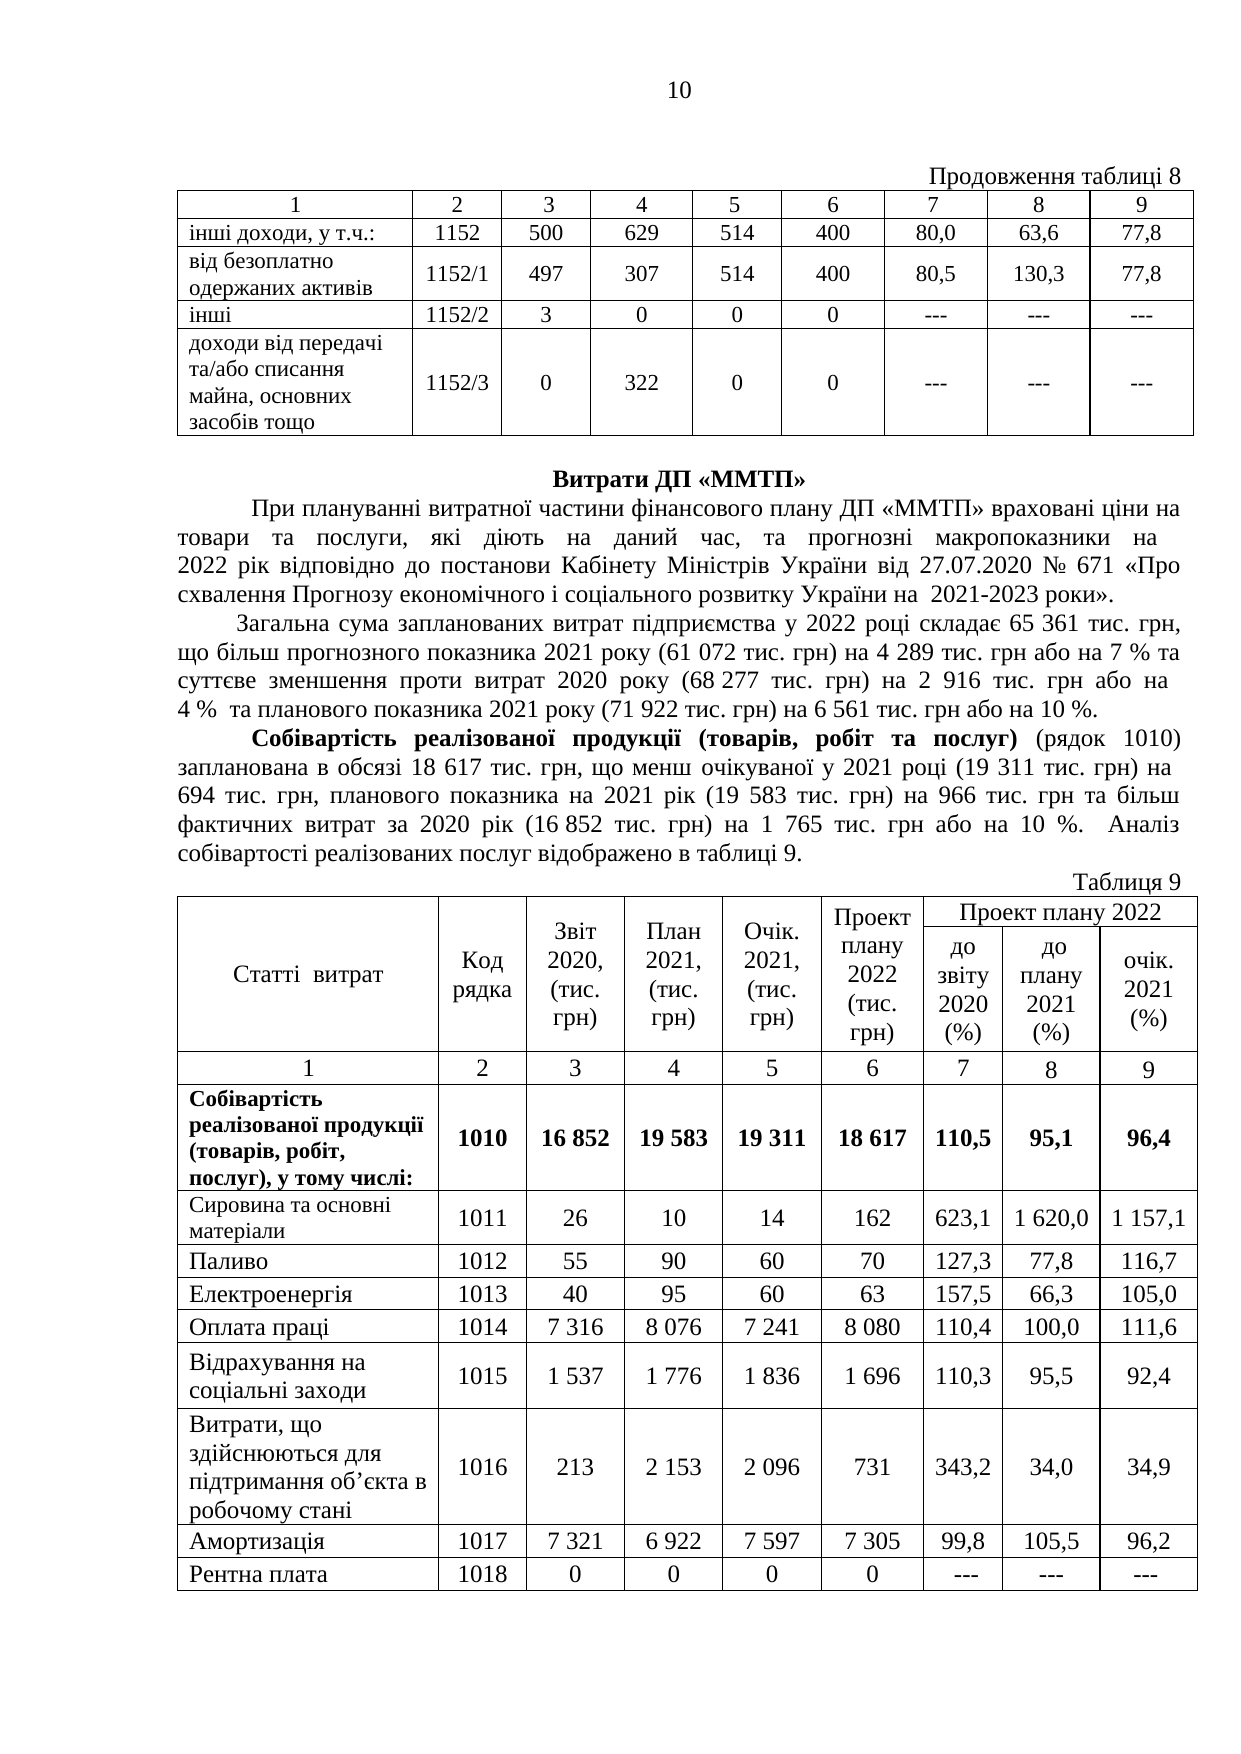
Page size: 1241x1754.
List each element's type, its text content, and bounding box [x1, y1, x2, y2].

table_cell 77,8 [1091, 219, 1193, 246]
table_cell 18 617 [822, 1085, 923, 1190]
table_cell Електроенергія [178, 1278, 438, 1309]
table_cell 7 [924, 1052, 1002, 1083]
table_cell Собівартість реалізованої продукції (товарів, робіт, послуг), у тому числі: [178, 1085, 438, 1190]
table_cell 111,6 [1101, 1310, 1197, 1342]
table_cell 400 [782, 247, 884, 300]
table_cell 7 241 [723, 1310, 821, 1342]
table_header 2 [413, 191, 501, 218]
table_cell 343,2 [924, 1409, 1002, 1524]
table_cell 99,8 [924, 1525, 1002, 1557]
table_cell 8 076 [625, 1310, 722, 1342]
table_cell 95,5 [1003, 1343, 1099, 1408]
table_header Проект плану 2022 (тис. грн) [822, 897, 923, 1051]
table_cell 60 [723, 1245, 821, 1277]
table_cell Рентна плата [178, 1558, 438, 1589]
table_cell --- [1101, 1558, 1197, 1589]
table_cell 55 [527, 1245, 624, 1277]
table_cell 322 [591, 329, 692, 434]
table_cell 514 [693, 247, 781, 300]
table_cell 162 [822, 1191, 923, 1244]
table_cell 1015 [439, 1343, 526, 1408]
table_cell 1152/1 [413, 247, 501, 300]
table_cell 63,6 [988, 219, 1089, 246]
table_cell 1 [178, 1052, 438, 1083]
table_cell Паливо [178, 1245, 438, 1277]
table_cell 0 [723, 1558, 821, 1589]
table_cell 400 [782, 219, 884, 246]
table_cell 7 597 [723, 1525, 821, 1557]
table_header 8 [988, 191, 1089, 218]
table_cell 34,0 [1003, 1409, 1099, 1524]
table_cell 100,0 [1003, 1310, 1099, 1342]
table_cell 731 [822, 1409, 923, 1524]
table_cell 6 922 [625, 1525, 722, 1557]
table_cell --- [988, 301, 1089, 328]
table_cell до плану 2021 (%) [1003, 927, 1099, 1051]
table_cell 1152 [413, 219, 501, 246]
table_cell 1 157,1 [1101, 1191, 1197, 1244]
table_cell 629 [591, 219, 692, 246]
table_cell 90 [625, 1245, 722, 1277]
table_cell 1 620,0 [1003, 1191, 1099, 1244]
table_cell Відрахування на соціальні заходи [178, 1343, 438, 1408]
text Витрати ДП «ММТП» [177, 464, 1181, 493]
table_cell 1 836 [723, 1343, 821, 1408]
table_cell --- [988, 329, 1089, 434]
table_cell 116,7 [1101, 1245, 1197, 1277]
table_header 7 [885, 191, 987, 218]
table_header 5 [693, 191, 781, 218]
table_cell 92,4 [1101, 1343, 1197, 1408]
table_cell 8 080 [822, 1310, 923, 1342]
table_cell 9 [1101, 1052, 1197, 1083]
table_cell 0 [625, 1558, 722, 1589]
table_cell 110,5 [924, 1085, 1002, 1190]
table_cell 80,0 [885, 219, 987, 246]
table_cell 1010 [439, 1085, 526, 1190]
table_cell --- [924, 1558, 1002, 1589]
table_cell 110,3 [924, 1343, 1002, 1408]
table_cell 19 311 [723, 1085, 821, 1190]
table_header Очік. 2021, (тис. грн) [723, 897, 821, 1051]
table_cell 80,5 [885, 247, 987, 300]
table_cell 8 [1003, 1052, 1099, 1083]
table_header Код рядка [439, 897, 526, 1051]
table_cell 16 852 [527, 1085, 624, 1190]
text Таблиця 9 [988, 867, 1181, 896]
table_cell 3 [527, 1052, 624, 1083]
table_cell 157,5 [924, 1278, 1002, 1309]
table_cell 1152/3 [413, 329, 501, 434]
table_cell 7 305 [822, 1525, 923, 1557]
table_cell 110,4 [924, 1310, 1002, 1342]
table_cell 307 [591, 247, 692, 300]
table_header 3 [502, 191, 590, 218]
table_cell 96,4 [1101, 1085, 1197, 1190]
table_cell інші доходи, у т.ч.: [178, 219, 412, 246]
table_cell інші [178, 301, 412, 328]
table_cell 1 537 [527, 1343, 624, 1408]
text Собівартість реалізованої продукції (товарів, робіт та послуг) (рядок 1010) запланована в обсязі 18 617 тис. грн, що менш очікуваної у 2021 році (19 311 тис. грн) на 694 тис. грн, планового показника на 2021 рік (19 583 тис. грн) на 966 тис. грн та більш фактичних витрат за 2020 рік (16 852 тис. грн) на 1 765 тис. грн або на 10 %. Аналіз собівартості реалізованих послуг відображено в таблиці 9. [177, 723, 1181, 867]
table_cell 1017 [439, 1525, 526, 1557]
table_cell 0 [591, 301, 692, 328]
table_cell 127,3 [924, 1245, 1002, 1277]
table_cell 70 [822, 1245, 923, 1277]
table_cell 26 [527, 1191, 624, 1244]
table_cell до звіту 2020 (%) [924, 927, 1002, 1051]
table_header Звіт 2020, (тис. грн) [527, 897, 624, 1051]
table_cell 7 316 [527, 1310, 624, 1342]
table_cell 1018 [439, 1558, 526, 1589]
table_cell очік. 2021 (%) [1101, 927, 1197, 1051]
table_cell 2 [439, 1052, 526, 1083]
table_cell 10 [625, 1191, 722, 1244]
table_cell 7 321 [527, 1525, 624, 1557]
table_cell --- [885, 329, 987, 434]
table_cell 2 153 [625, 1409, 722, 1524]
table_cell 130,3 [988, 247, 1089, 300]
table_cell 514 [693, 219, 781, 246]
table_cell 213 [527, 1409, 624, 1524]
table_cell 497 [502, 247, 590, 300]
table_cell 105,0 [1101, 1278, 1197, 1309]
table_cell Сировина та основні матеріали [178, 1191, 438, 1244]
table_cell 1012 [439, 1245, 526, 1277]
table_cell 1014 [439, 1310, 526, 1342]
table_cell доходи від передачі та/або списання майна, основних засобів тощо [178, 329, 412, 434]
table_cell Амортизація [178, 1525, 438, 1557]
table_cell 96,2 [1101, 1525, 1197, 1557]
text Загальна сума запланованих витрат підприємства у 2022 році складає 65 361 тис. грн, що більш прогнозного показника 2021 року (61 072 тис. грн) на 4 289 тис. грн або на 7 % та суттєве зменшення проти витрат 2020 року (68 277 тис. грн) на 2 916 тис. грн або на 4 % та планового показника 2021 року (71 922 тис. грн) на 6 561 тис. грн або на 10 %. [177, 608, 1181, 723]
table_cell 95,1 [1003, 1085, 1099, 1190]
text Продовження таблиці 8 [177, 161, 1181, 190]
table_cell 95 [625, 1278, 722, 1309]
table_cell 1013 [439, 1278, 526, 1309]
table_cell 77,8 [1003, 1245, 1099, 1277]
text При плануванні витратної частини фінансового плану ДП «ММТП» враховані ціни на товари та послуги, які діють на даний час, та прогнозні макропоказники на 2022 рік відповідно до постанови Кабінету Міністрів України від 27.07.2020 № 671 «Про схвалення Прогнозу економічного і соціального розвитку України на 2021-2023 роки». [177, 493, 1181, 608]
table_cell 1011 [439, 1191, 526, 1244]
table_header 6 [782, 191, 884, 218]
table_cell від безоплатно одержаних активів [178, 247, 412, 300]
table_cell 4 [625, 1052, 722, 1083]
table_cell 105,5 [1003, 1525, 1099, 1557]
table_cell 6 [822, 1052, 923, 1083]
table_header 4 [591, 191, 692, 218]
table_header Проект плану 2022 [924, 897, 1197, 926]
table_cell 0 [822, 1558, 923, 1589]
table_cell 0 [782, 329, 884, 434]
table_cell 2 096 [723, 1409, 821, 1524]
table_cell 3 [502, 301, 590, 328]
table_cell 1016 [439, 1409, 526, 1524]
table_cell 0 [502, 329, 590, 434]
table_cell 19 583 [625, 1085, 722, 1190]
table_cell 0 [527, 1558, 624, 1589]
table_cell 14 [723, 1191, 821, 1244]
table_cell 0 [693, 301, 781, 328]
table_cell 0 [782, 301, 884, 328]
table_header 9 [1091, 191, 1193, 218]
table_cell 60 [723, 1278, 821, 1309]
table_cell 500 [502, 219, 590, 246]
table_cell 66,3 [1003, 1278, 1099, 1309]
table_header Статті витрат [178, 897, 438, 1051]
table_cell 1 696 [822, 1343, 923, 1408]
table_header 1 [178, 191, 412, 218]
table_cell 0 [693, 329, 781, 434]
table_cell 623,1 [924, 1191, 1002, 1244]
table_cell 77,8 [1091, 247, 1193, 300]
table_cell Витрати, що здійснюються для підтримання об’єкта в робочому стані [178, 1409, 438, 1524]
table_cell 1152/2 [413, 301, 501, 328]
table_cell 5 [723, 1052, 821, 1083]
table_header План 2021, (тис. грн) [625, 897, 722, 1051]
table_cell Оплата праці [178, 1310, 438, 1342]
table_cell --- [1003, 1558, 1099, 1589]
table_cell 40 [527, 1278, 624, 1309]
table_cell --- [1091, 301, 1193, 328]
table_cell 34,9 [1101, 1409, 1197, 1524]
table_cell --- [885, 301, 987, 328]
table_cell 1 776 [625, 1343, 722, 1408]
table_cell 63 [822, 1278, 923, 1309]
table_cell --- [1091, 329, 1193, 434]
